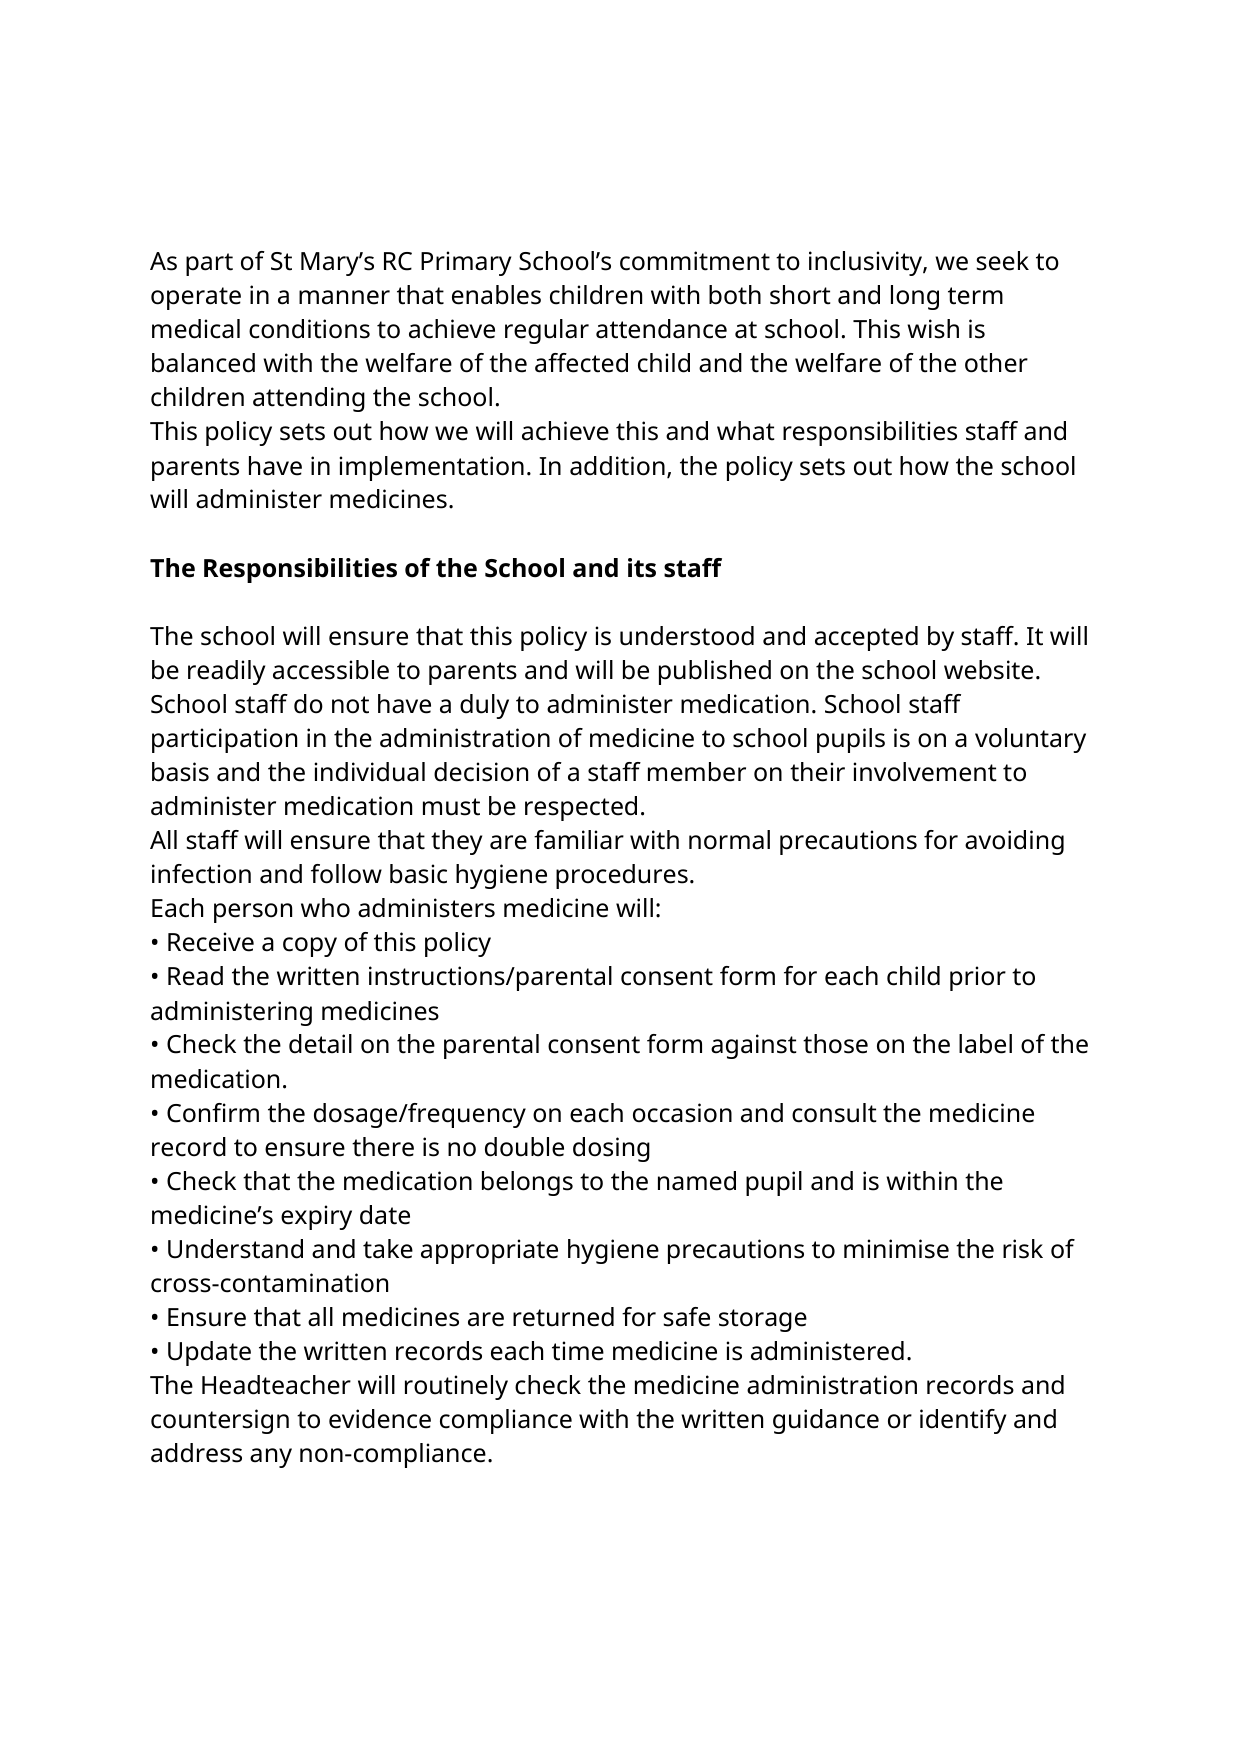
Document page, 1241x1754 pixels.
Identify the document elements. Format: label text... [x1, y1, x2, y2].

text The Responsibilities of the School and its staff [150, 550, 1090, 584]
text All staff will ensure that they are familiar with normal precautions for avoiding infection and follow basic hygiene procedures. [150, 823, 1090, 891]
text • Ensure that all medicines are returned for safe storage [150, 1300, 1090, 1334]
text The Headteacher will routinely check the medicine administration records and countersign to evidence compliance with the written guidance or identify and address any non-compliance. [150, 1368, 1090, 1470]
text • Update the written records each time medicine is administered. [150, 1334, 1090, 1368]
text • Read the written instructions/parental consent form for each child prior to administering medicines [150, 959, 1090, 1027]
text The school will ensure that this policy is understood and accepted by staff. It will be readily accessible to parents and will be published on the school website. School staff do not have a duly to administer medication. School staff participation in the administration of medicine to school pupils is on a voluntary basis and the individual decision of a staff member on their involvement to administer medication must be respected. [150, 618, 1090, 823]
text This policy sets out how we will achieve this and what responsibilities staff and parents have in implementation. In addition, the policy sets out how the school will administer medicines. [150, 414, 1090, 516]
text • Confirm the dosage/frequency on each occasion and consult the medicine record to ensure there is no double dosing [150, 1095, 1090, 1163]
text • Check the detail on the parental consent form against those on the label of the medication. [150, 1027, 1090, 1095]
text • Check that the medication belongs to the named pupil and is within the medicine’s expiry date [150, 1163, 1090, 1232]
text As part of St Mary’s RC Primary School’s commitment to inclusivity, we seek to operate in a manner that enables children with both short and long term medical conditions to achieve regular attendance at school. This wish is balanced with the welfare of the affected child and the welfare of the other children attending the school. [150, 244, 1090, 414]
text • Understand and take appropriate hygiene precautions to minimise the risk of cross-contamination [150, 1232, 1090, 1300]
text • Receive a copy of this policy [150, 925, 1090, 959]
text Each person who administers medicine will: [150, 891, 1090, 925]
